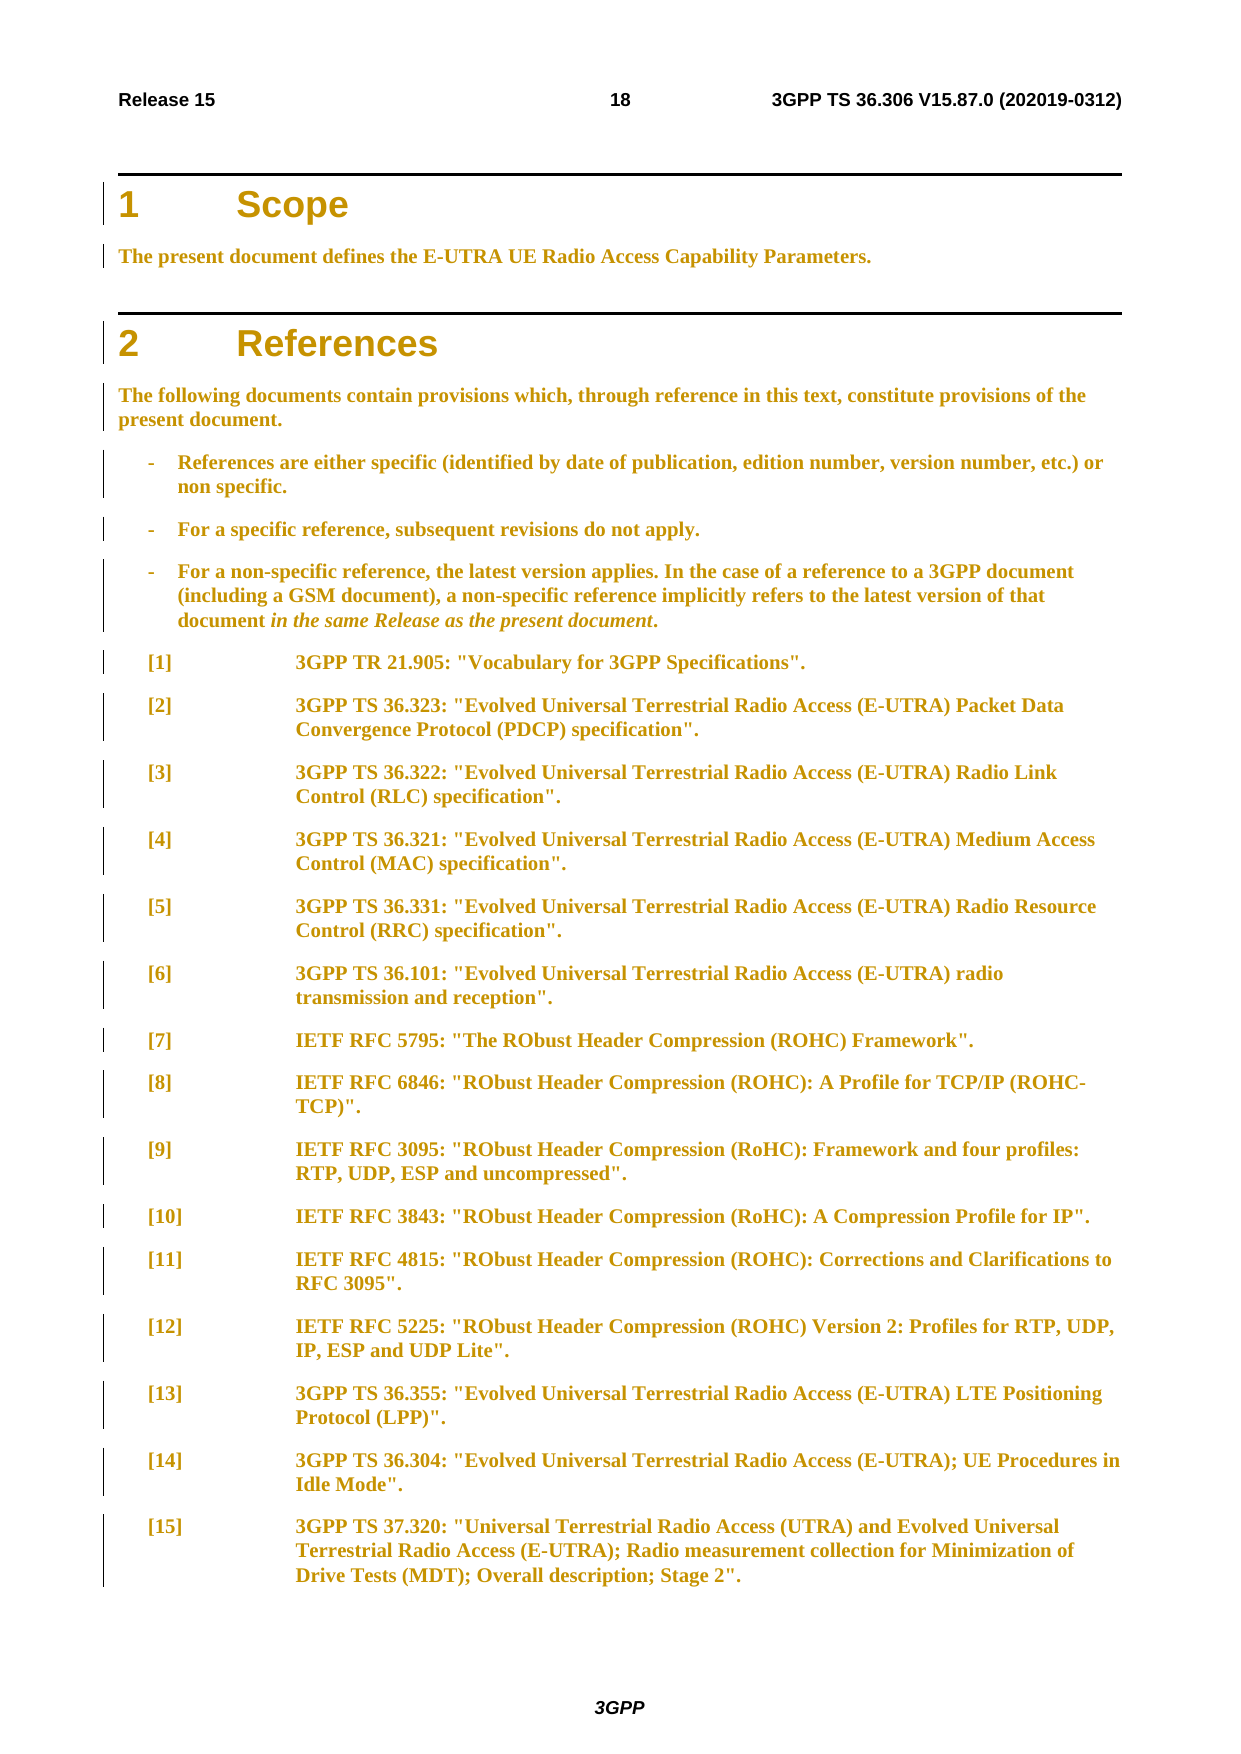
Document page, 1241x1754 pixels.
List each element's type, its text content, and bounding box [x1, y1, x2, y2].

text [10] IETF RFC 3843: "RObust Header Compression (RoHC): A Compression Profile for IP". [148, 1204, 1122, 1228]
text [9] IETF RFC 3095: "RObust Header Compression (RoHC): Framework and four profiles: RTP, UDP, ESP and uncompressed". [148, 1137, 1122, 1185]
text [6] 3GPP TS 36.101: "Evolved Universal Terrestrial Radio Access (E-UTRA) radio transmission and reception". [148, 961, 1122, 1009]
text - References are either specific (identified by date of publication, edition number, version number, etc.) or non specific. [148, 450, 1122, 498]
text [1] 3GPP TR 21.905: "Vocabulary for 3GPP Specifications". [148, 650, 1122, 674]
text The following documents contain provisions which, through reference in this text, constitute provisions of the present document. [118, 383, 1122, 431]
text - For a non-specific reference, the latest version applies. In the case of a reference to a 3GPP document (including a GSM document), a non-specific reference implicitly refers to the latest version of that document in the same Release as the present document. [148, 559, 1122, 632]
text [14] 3GPP TS 36.304: "Evolved Universal Terrestrial Radio Access (E-UTRA); UE Procedures in Idle Mode". [148, 1447, 1122, 1496]
subtitle 2 References [118, 315, 1122, 364]
text [4] 3GPP TS 36.321: "Evolved Universal Terrestrial Radio Access (E-UTRA) Medium Access Control (MAC) specification". [148, 827, 1122, 875]
text [2] 3GPP TS 36.323: "Evolved Universal Terrestrial Radio Access (E-UTRA) Packet Data Convergence Protocol (PDCP) specification". [148, 693, 1122, 741]
text [5] 3GPP TS 36.331: "Evolved Universal Terrestrial Radio Access (E-UTRA) Radio Resource Control (RRC) specification". [148, 894, 1122, 942]
text [12] IETF RFC 5225: "RObust Header Compression (ROHC) Version 2: Profiles for RTP, UDP, IP, ESP and UDP Lite". [148, 1314, 1122, 1362]
text - For a specific reference, subsequent revisions do not apply. [148, 517, 1122, 541]
text [8] IETF RFC 6846: "RObust Header Compression (ROHC): A Profile for TCP/IP (ROHC-TCP)". [148, 1070, 1122, 1118]
text [15] 3GPP TS 37.320: "Universal Terrestrial Radio Access (UTRA) and Evolved Universal Terrestrial Radio Access (E-UTRA); Radio measurement collection for Minimization of Drive Tests (MDT); Overall description; Stage 2". [148, 1514, 1122, 1587]
text [11] IETF RFC 4815: "RObust Header Compression (ROHC): Corrections and Clarifications to RFC 3095". [148, 1247, 1122, 1295]
text [3] 3GPP TS 36.322: "Evolved Universal Terrestrial Radio Access (E-UTRA) Radio Link Control (RLC) specification". [148, 760, 1122, 808]
text [13] 3GPP TS 36.355: "Evolved Universal Terrestrial Radio Access (E-UTRA) LTE Positioning Protocol (LPP)". [148, 1381, 1122, 1429]
subtitle 1 Scope [118, 176, 1122, 225]
text The present document defines the E-UTRA UE Radio Access Capability Parameters. [118, 244, 1122, 268]
text [7] IETF RFC 5795: "The RObust Header Compression (ROHC) Framework". [148, 1027, 1122, 1052]
